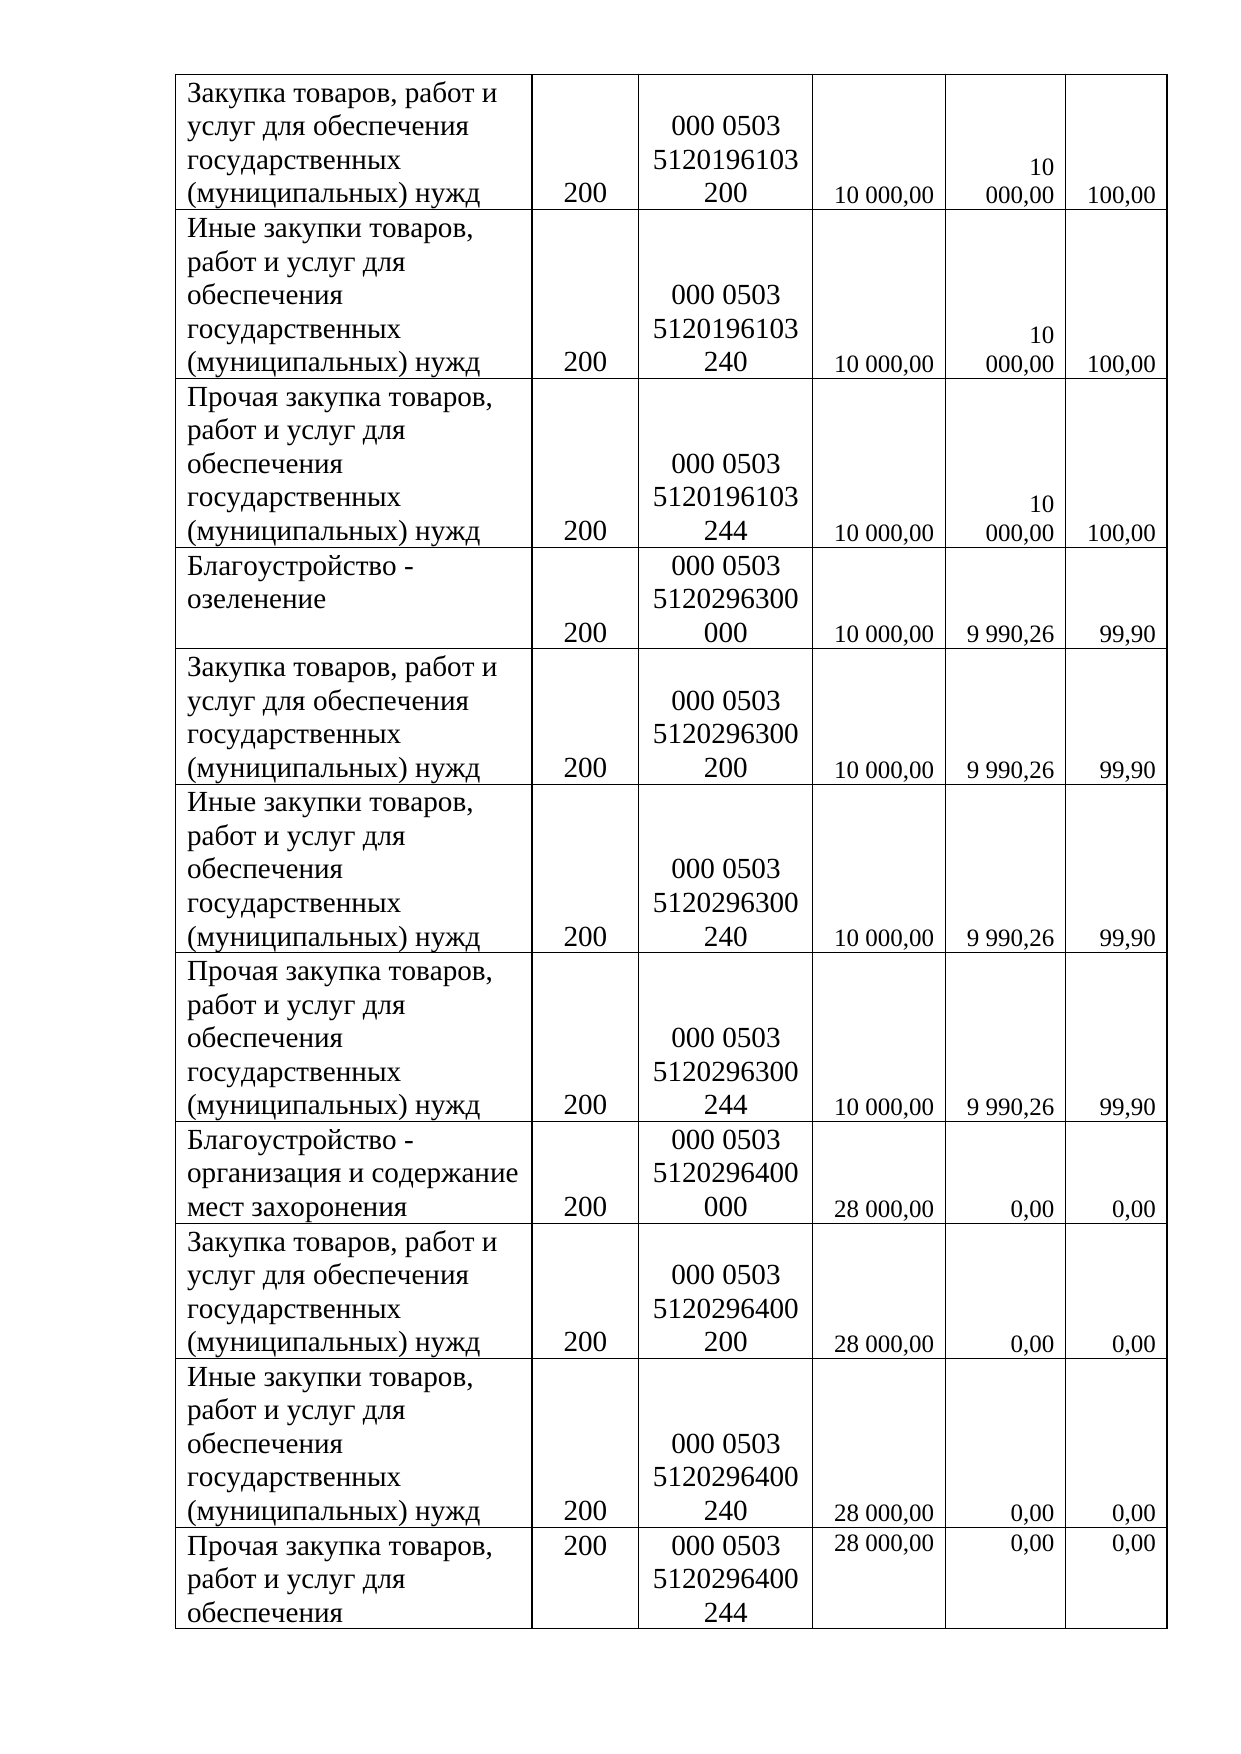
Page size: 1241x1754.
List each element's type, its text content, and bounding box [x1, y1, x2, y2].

table_cell 200 [533, 953, 638, 1121]
table_cell 10 000,00 [813, 75, 945, 209]
table_cell 200 [533, 75, 638, 209]
table_cell Закупка товаров, работ и услуг для обеспечения государственных (муниципальных) нужд [176, 1224, 531, 1358]
table_cell 10 000,00 [813, 210, 945, 378]
table_cell Закупка товаров, работ и услуг для обеспечения государственных (муниципальных) нужд [176, 75, 531, 209]
table_cell 200 [533, 649, 638, 783]
table_cell Прочая закупка товаров, работ и услуг для обеспечения государственных (муниципальных) нужд [176, 379, 531, 547]
table_cell 000 0503 5120196103 240 [639, 210, 812, 378]
table_cell 10 000,00 [813, 785, 945, 952]
table_cell 0,00 [1066, 1224, 1166, 1358]
table_cell Прочая закупка товаров, работ и услуг для обеспечения государственных (муниципальных) нужд [176, 953, 531, 1121]
table_cell 28 000,00 [813, 1122, 945, 1223]
table_cell 0,00 [1066, 1359, 1166, 1527]
table_cell 9 990,26 [946, 785, 1065, 952]
table_cell 0,00 [946, 1122, 1065, 1223]
table_cell 200 [533, 1224, 638, 1358]
table_cell 10 000,00 [813, 379, 945, 547]
table_cell 200 [533, 1528, 638, 1628]
table_cell 200 [533, 1122, 638, 1223]
table_cell 000 0503 5120296300 200 [639, 649, 812, 783]
table_cell 10 000,00 [946, 75, 1065, 209]
table_cell 000 0503 5120296400 200 [639, 1224, 812, 1358]
table_cell 0,00 [946, 1224, 1065, 1358]
table_cell 10 000,00 [946, 379, 1065, 547]
table_cell Закупка товаров, работ и услуг для обеспечения государственных (муниципальных) нужд [176, 649, 531, 783]
table_cell 200 [533, 1359, 638, 1527]
table_cell 9 990,26 [946, 649, 1065, 783]
table_cell Иные закупки товаров, работ и услуг для обеспечения государственных (муниципальных) нужд [176, 1359, 531, 1527]
table_cell Благоустройство - организация и содержание мест захоронения [176, 1122, 531, 1223]
table_cell 99,90 [1066, 548, 1166, 648]
table_cell 0,00 [946, 1528, 1065, 1628]
table_cell 28 000,00 [813, 1528, 945, 1628]
table_cell 9 990,26 [946, 953, 1065, 1121]
table_cell 100,00 [1066, 379, 1166, 547]
table_cell 10 000,00 [813, 953, 945, 1121]
table_cell Иные закупки товаров, работ и услуг для обеспечения государственных (муниципальных) нужд [176, 210, 531, 378]
table_cell 000 0503 5120196103 200 [639, 75, 812, 209]
table_cell 99,90 [1066, 649, 1166, 783]
table_cell Иные закупки товаров, работ и услуг для обеспечения государственных (муниципальных) нужд [176, 785, 531, 952]
table_cell 100,00 [1066, 75, 1166, 209]
table_cell 9 990,26 [946, 548, 1065, 648]
table_cell 10 000,00 [946, 210, 1065, 378]
table_cell 200 [533, 379, 638, 547]
table_cell 0,00 [1066, 1122, 1166, 1223]
table_cell 200 [533, 210, 638, 378]
table_cell 0,00 [1066, 1528, 1166, 1628]
table_cell 000 0503 5120296300 244 [639, 953, 812, 1121]
table_cell Благоустройство - озеленение [176, 548, 531, 648]
table_cell 000 0503 5120296300 240 [639, 785, 812, 952]
table_cell 99,90 [1066, 785, 1166, 952]
table_cell 200 [533, 548, 638, 648]
table_cell 000 0503 5120196103 244 [639, 379, 812, 547]
table_cell 000 0503 5120296400 240 [639, 1359, 812, 1527]
table_cell 28 000,00 [813, 1224, 945, 1358]
table_cell 200 [533, 785, 638, 952]
table_cell 10 000,00 [813, 649, 945, 783]
table_cell 28 000,00 [813, 1359, 945, 1527]
table_cell 99,90 [1066, 953, 1166, 1121]
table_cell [639, 1528, 812, 1628]
table_cell 0,00 [946, 1359, 1065, 1527]
table_cell 000 0503 5120296400 000 [639, 1122, 812, 1223]
table_cell 10 000,00 [813, 548, 945, 648]
table_cell 000 0503 5120296300 000 [639, 548, 812, 648]
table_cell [176, 1528, 531, 1628]
table_cell 100,00 [1066, 210, 1166, 378]
